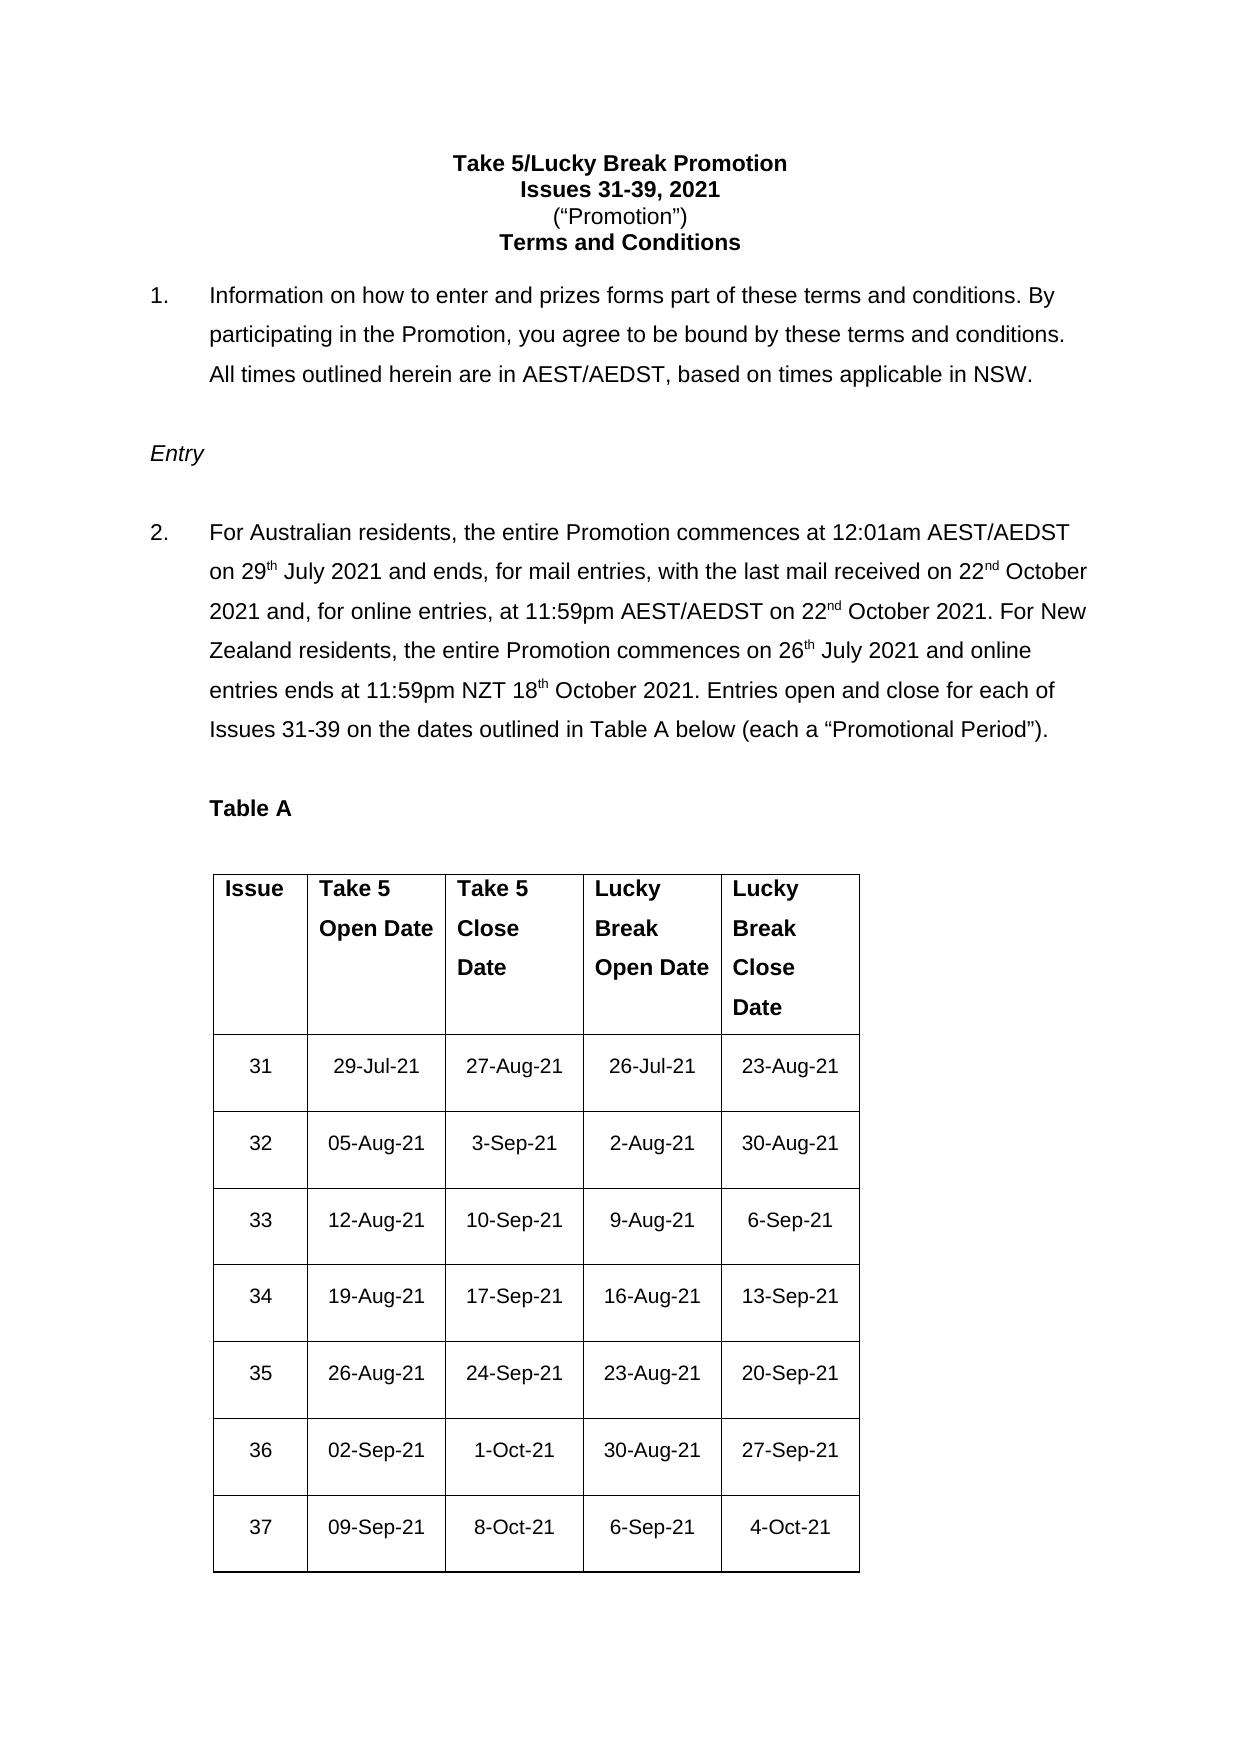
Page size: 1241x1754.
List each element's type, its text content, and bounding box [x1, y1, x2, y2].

table_header Issue [214, 875, 307, 1034]
table_cell 10-Sep-21 [446, 1189, 583, 1264]
table_cell 26-Aug-21 [308, 1342, 445, 1418]
table_header Take 5 Close Date [446, 875, 583, 1034]
table_cell 31 [214, 1035, 307, 1111]
table_cell 12-Aug-21 [308, 1189, 445, 1264]
table_cell 16-Aug-21 [584, 1265, 721, 1341]
table_cell 24-Sep-21 [446, 1342, 583, 1418]
table_cell 09-Sep-21 [308, 1496, 445, 1571]
list For Australian residents, the entire Promotion commences at 12:01am AEST/AEDST on 29th July 2021 and ends, for mail entries, with the last mail received on 22nd October 2021 and, for online entries, at 11:59pm AEST/AEDST on 22nd October 2021. For New Zealand residents, the entire Promotion commences on 26th July 2021 and online entries ends at 11:59pm NZT 18th October 2021. Entries open and close for each of Issues 31-39 on the dates outlined in Table A below (each a “Promotional Period”). [150, 519, 1090, 742]
text Terms and Conditions [150, 229, 1090, 255]
table_cell 19-Aug-21 [308, 1265, 445, 1341]
table_cell 34 [214, 1265, 307, 1341]
table_cell 3-Sep-21 [446, 1112, 583, 1188]
table_header Take 5 Open Date [308, 875, 445, 1034]
table_cell 33 [214, 1189, 307, 1264]
table_cell 9-Aug-21 [584, 1189, 721, 1264]
text Issues 31-39, 2021 [150, 176, 1090, 203]
table_cell 2-Aug-21 [584, 1112, 721, 1188]
table_cell 27-Aug-21 [446, 1035, 583, 1111]
text (“Promotion”) [150, 203, 1090, 229]
table_cell 35 [214, 1342, 307, 1418]
table_cell 20-Sep-21 [722, 1342, 859, 1418]
table_cell 37 [214, 1496, 307, 1571]
table_cell 23-Aug-21 [584, 1342, 721, 1418]
table_cell 23-Aug-21 [722, 1035, 859, 1111]
table_cell 36 [214, 1419, 307, 1495]
table_cell 13-Sep-21 [722, 1265, 859, 1341]
table_cell 32 [214, 1112, 307, 1188]
table_cell 30-Aug-21 [722, 1112, 859, 1188]
table_header Lucky Break Open Date [584, 875, 721, 1034]
table_cell 26-Jul-21 [584, 1035, 721, 1111]
list Table A [209, 795, 1090, 821]
table_cell 1-Oct-21 [446, 1419, 583, 1495]
text Entry [150, 440, 1090, 466]
table_cell 05-Aug-21 [308, 1112, 445, 1188]
text Take 5/Lucky Break Promotion [150, 150, 1090, 176]
table_cell 27-Sep-21 [722, 1419, 859, 1495]
table_cell 6-Sep-21 [722, 1189, 859, 1264]
table_cell 4-Oct-21 [722, 1496, 859, 1571]
list Information on how to enter and prizes forms part of these terms and conditions. By participating in the Promotion, you agree to be bound by these terms and conditions. All times outlined herein are in AEST/AEDST, based on times applicable in NSW. [150, 282, 1090, 387]
table_cell 02-Sep-21 [308, 1419, 445, 1495]
table_cell 8-Oct-21 [446, 1496, 583, 1571]
table_cell 29-Jul-21 [308, 1035, 445, 1111]
table_header Lucky Break Close Date [722, 875, 859, 1034]
table_cell 17-Sep-21 [446, 1265, 583, 1341]
table_cell 6-Sep-21 [584, 1496, 721, 1571]
table_cell 30-Aug-21 [584, 1419, 721, 1495]
